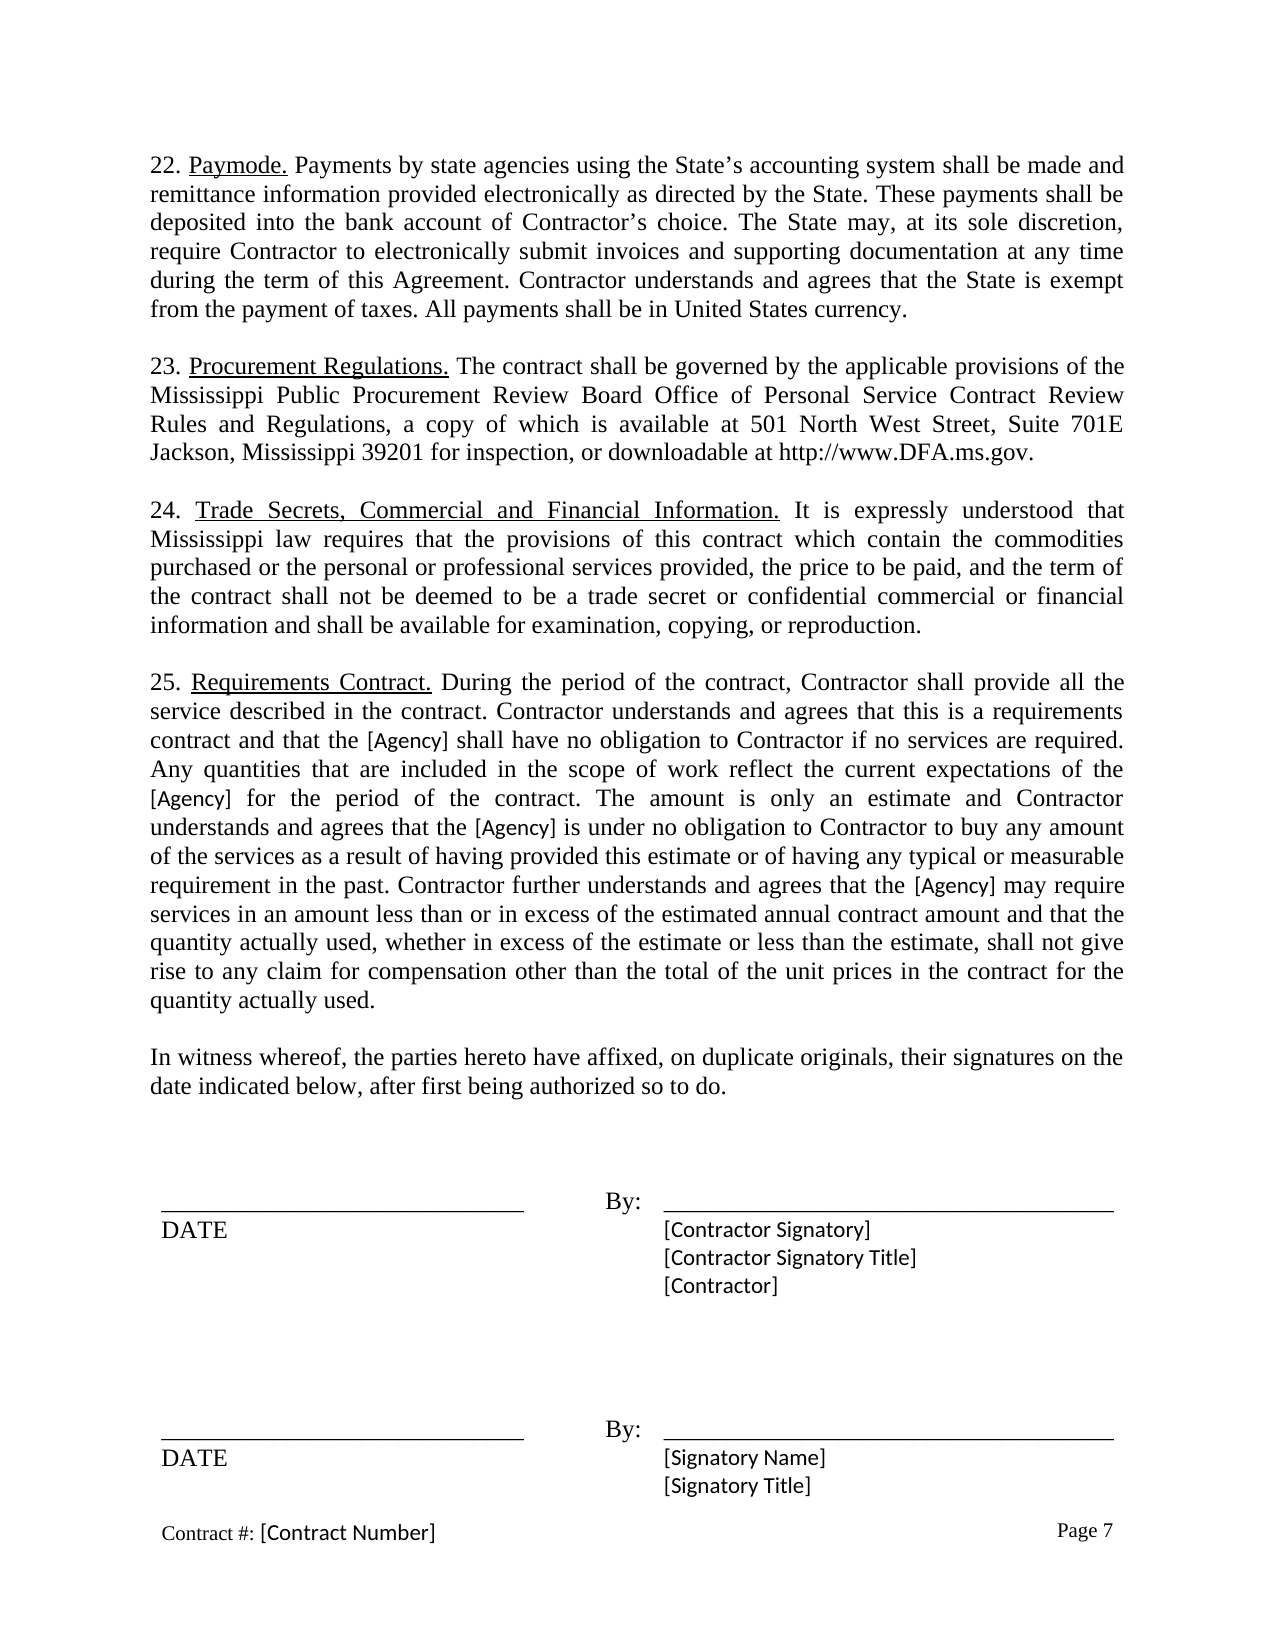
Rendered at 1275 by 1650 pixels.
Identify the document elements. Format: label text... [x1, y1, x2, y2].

table_header ____________________________________ [653, 1186, 1125, 1414]
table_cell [653, 1414, 1125, 1499]
table_cell By: [542, 1414, 652, 1499]
table_header By: [542, 1186, 652, 1414]
text In witness whereof, the parties hereto have affixed, on duplicate originals, their signatures on the date indicated below, after first being authorized so to do. [150, 1042, 1125, 1100]
text 23. Procurement Regulations. The contract shall be governed by the applicable provisions of the Mississippi Public Procurement Review Board Office of Personal Service Contract Review Rules and Regulations, a copy of which is available at 501 North West Street, Suite 701E Jackson, Mississippi 39201 for inspection, or downloadable at http://www.DFA.ms.gov. [150, 351, 1125, 466]
text 24. Trade Secrets, Commercial and Financial Information. It is expressly understood that Mississippi law requires that the provisions of this contract which contain the commodities purchased or the personal or professional services provided, the price to be paid, and the term of the contract shall not be deemed to be a trade secret or confidential commercial or financial information and shall be available for examination, copying, or reproduction. [150, 495, 1125, 639]
table_header _____________________________ DATE [150, 1186, 542, 1414]
text 22. Paymode. Payments by state agencies using the State’s accounting system shall be made and remittance information provided electronically as directed by the State. These payments shall be deposited into the bank account of Contractor’s choice. The State may, at its sole discretion, require Contractor to electronically submit invoices and supporting documentation at any time during the term of this Agreement. Contractor understands and agrees that the State is exempt from the payment of taxes. All payments shall be in United States currency. [150, 150, 1125, 322]
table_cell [150, 1414, 542, 1499]
text 25. Requirements Contract. During the period of the contract, Contractor shall provide all the service described in the contract. Contractor understands and agrees that this is a requirements contract and that the shall have no obligation to Contractor if no services are required. Any quantities that are included in the scope of work reflect the current expectations of the for the period of the contract. The amount is only an estimate and Contractor understands and agrees that the is under no obligation to Contractor to buy any amount of the services as a result of having provided this estimate or of having any typical or measurable requirement in the past. Contractor further understands and agrees that the may require services in an amount less than or in excess of the estimated annual contract amount and that the quantity actually used, whether in excess of the estimate or less than the estimate, shall not give rise to any claim for compensation other than the total of the unit prices in the contract for the quantity actually used. [150, 667, 1125, 1014]
